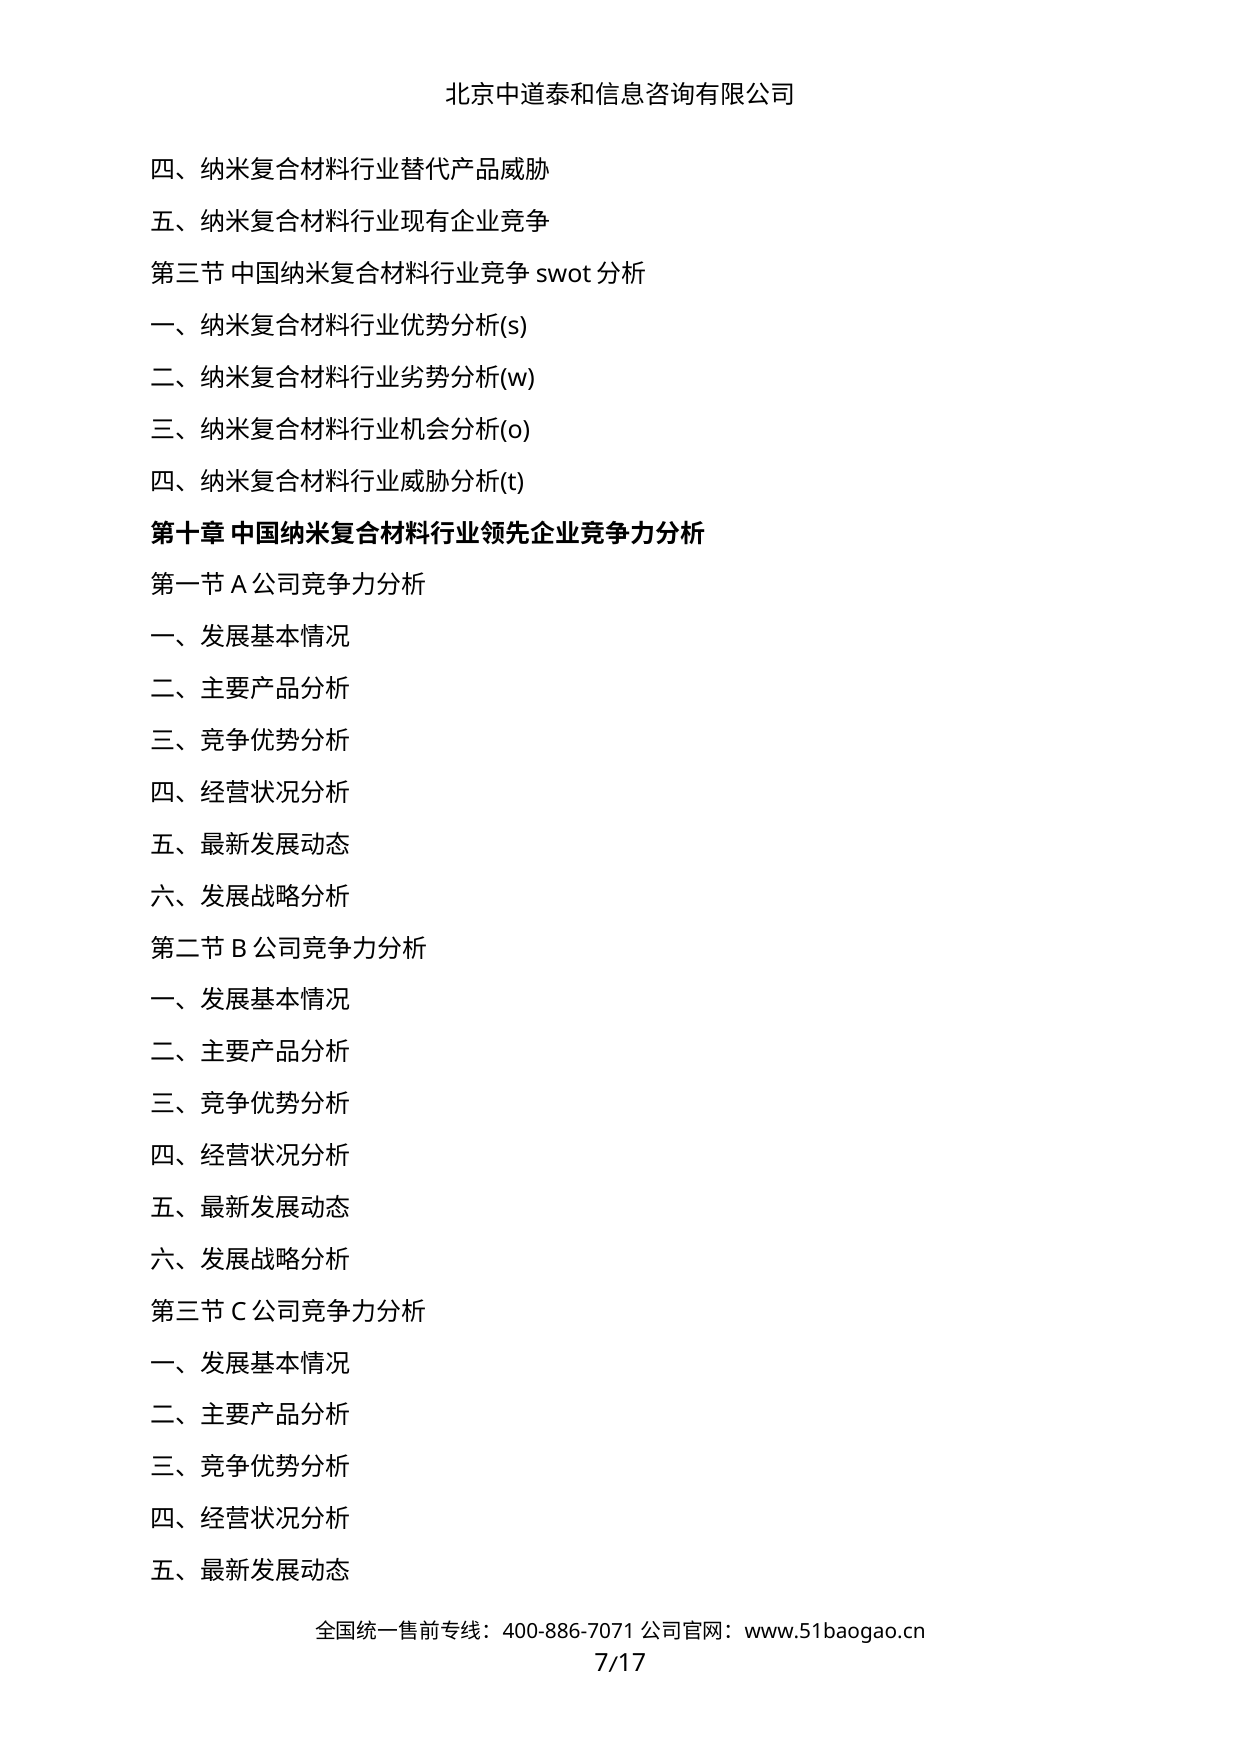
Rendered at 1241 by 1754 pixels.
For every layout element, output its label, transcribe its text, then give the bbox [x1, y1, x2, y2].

text 五、最新发展动态 [150, 1187, 1090, 1224]
text 四、经营状况分析 [150, 772, 1090, 809]
text 一、发展基本情况 [150, 617, 1090, 653]
text 三、竞争优势分析 [150, 1084, 1090, 1120]
text 五、纳米复合材料行业现有企业竞争 [150, 202, 1090, 238]
text 第三节 C公司竞争力分析 [150, 1291, 1090, 1327]
text 二、主要产品分析 [150, 1395, 1090, 1431]
text 六、发展战略分析 [150, 876, 1090, 912]
text 四、纳米复合材料行业威胁分析(t) [150, 461, 1090, 497]
text 五、最新发展动态 [150, 1551, 1090, 1587]
text 第三节 中国纳米复合材料行业竞争swot分析 [150, 254, 1090, 290]
text 四、经营状况分析 [150, 1136, 1090, 1172]
text 三、竞争优势分析 [150, 721, 1090, 757]
text 五、最新发展动态 [150, 824, 1090, 861]
text 三、纳米复合材料行业机会分析(o) [150, 409, 1090, 446]
text 第一节 A公司竞争力分析 [150, 565, 1090, 601]
text 一、纳米复合材料行业优势分析(s) [150, 306, 1090, 342]
text 二、纳米复合材料行业劣势分析(w) [150, 357, 1090, 394]
text 第十章 中国纳米复合材料行业领先企业竞争力分析 [150, 513, 1090, 549]
text 第二节 B公司竞争力分析 [150, 928, 1090, 964]
text 二、主要产品分析 [150, 1032, 1090, 1068]
text 二、主要产品分析 [150, 669, 1090, 705]
text 一、发展基本情况 [150, 980, 1090, 1016]
text 四、经营状况分析 [150, 1499, 1090, 1535]
text 四、纳米复合材料行业替代产品威胁 [150, 150, 1090, 186]
text 三、竞争优势分析 [150, 1447, 1090, 1483]
text 六、发展战略分析 [150, 1239, 1090, 1276]
text 一、发展基本情况 [150, 1343, 1090, 1379]
